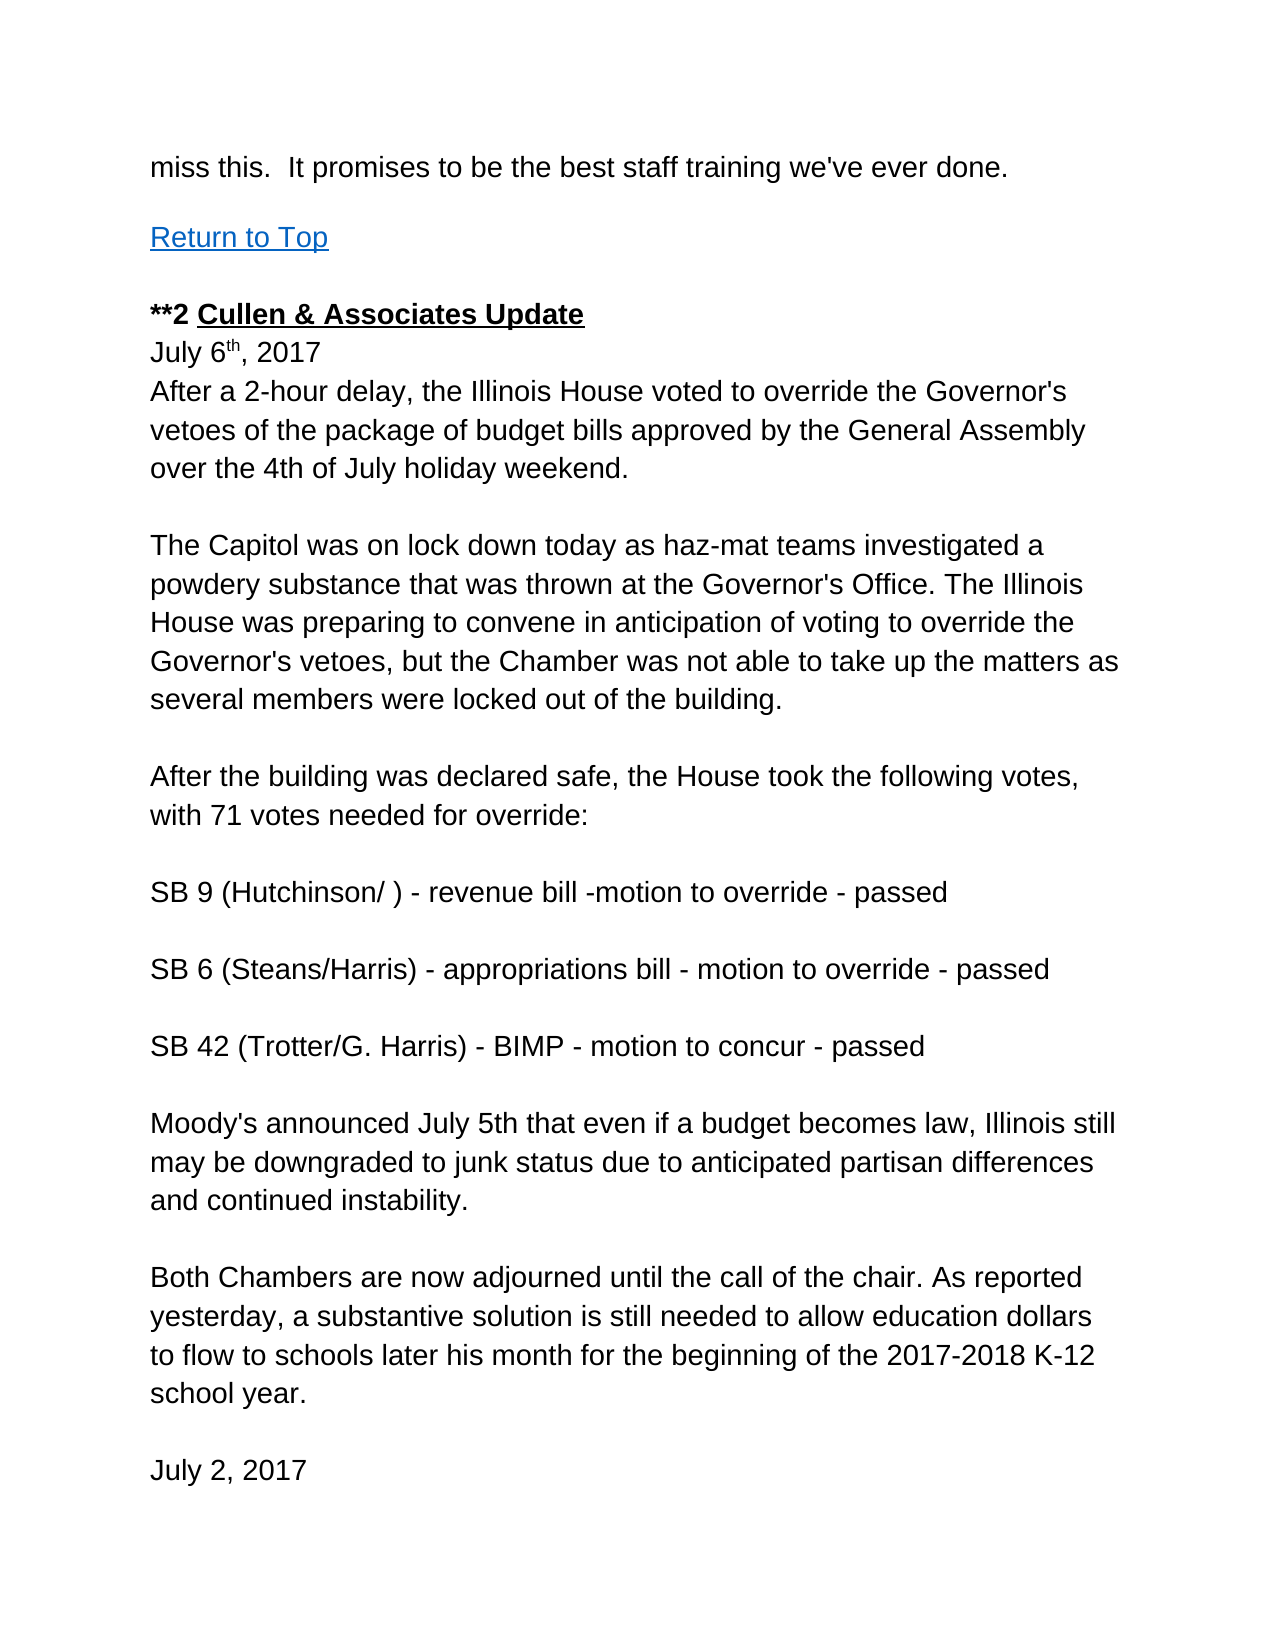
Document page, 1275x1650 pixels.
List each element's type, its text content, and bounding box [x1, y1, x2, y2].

text Return to Top [150, 220, 1125, 253]
text **2 Cullen & Associates Update [150, 297, 1125, 331]
text After the building was declared safe, the House took the following votes, with 71 votes needed for override: [150, 759, 1125, 832]
text SB 42 (Trotter/G. Harris) - BIMP - motion to concur - passed [150, 1029, 1125, 1063]
text SB 6 (Steans/Harris) - appropriations bill - motion to override - passed [150, 952, 1125, 986]
text July 2, 2017 [150, 1453, 1125, 1487]
text The Capitol was on lock down today as haz-mat teams investigated a powdery substance that was thrown at the Governor's Office. The Illinois House was preparing to convene in anticipation of voting to override the Governor's vetoes, but the Chamber was not able to take up the matters as several members were locked out of the building. [150, 528, 1125, 716]
text SB 9 (Hutchinson/ ) - revenue bill -motion to override - passed [150, 875, 1125, 909]
text July 6th, 2017 [150, 336, 1125, 369]
text After a 2-hour delay, the Illinois House voted to override the Governor's vetoes of the package of budget bills approved by the General Assembly over the 4th of July holiday weekend. [150, 374, 1125, 485]
text Both Chambers are now adjourned until the call of the chair. As reported yesterday, a substantive solution is still needed to allow education dollars to flow to schools later his month for the beginning of the 2017-2018 K-12 school year. [150, 1261, 1125, 1410]
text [150, 150, 1125, 216]
text Moody's announced July 5th that even if a budget becomes law, Illinois still may be downgraded to junk status due to anticipated partisan differences and continued instability. [150, 1106, 1125, 1217]
